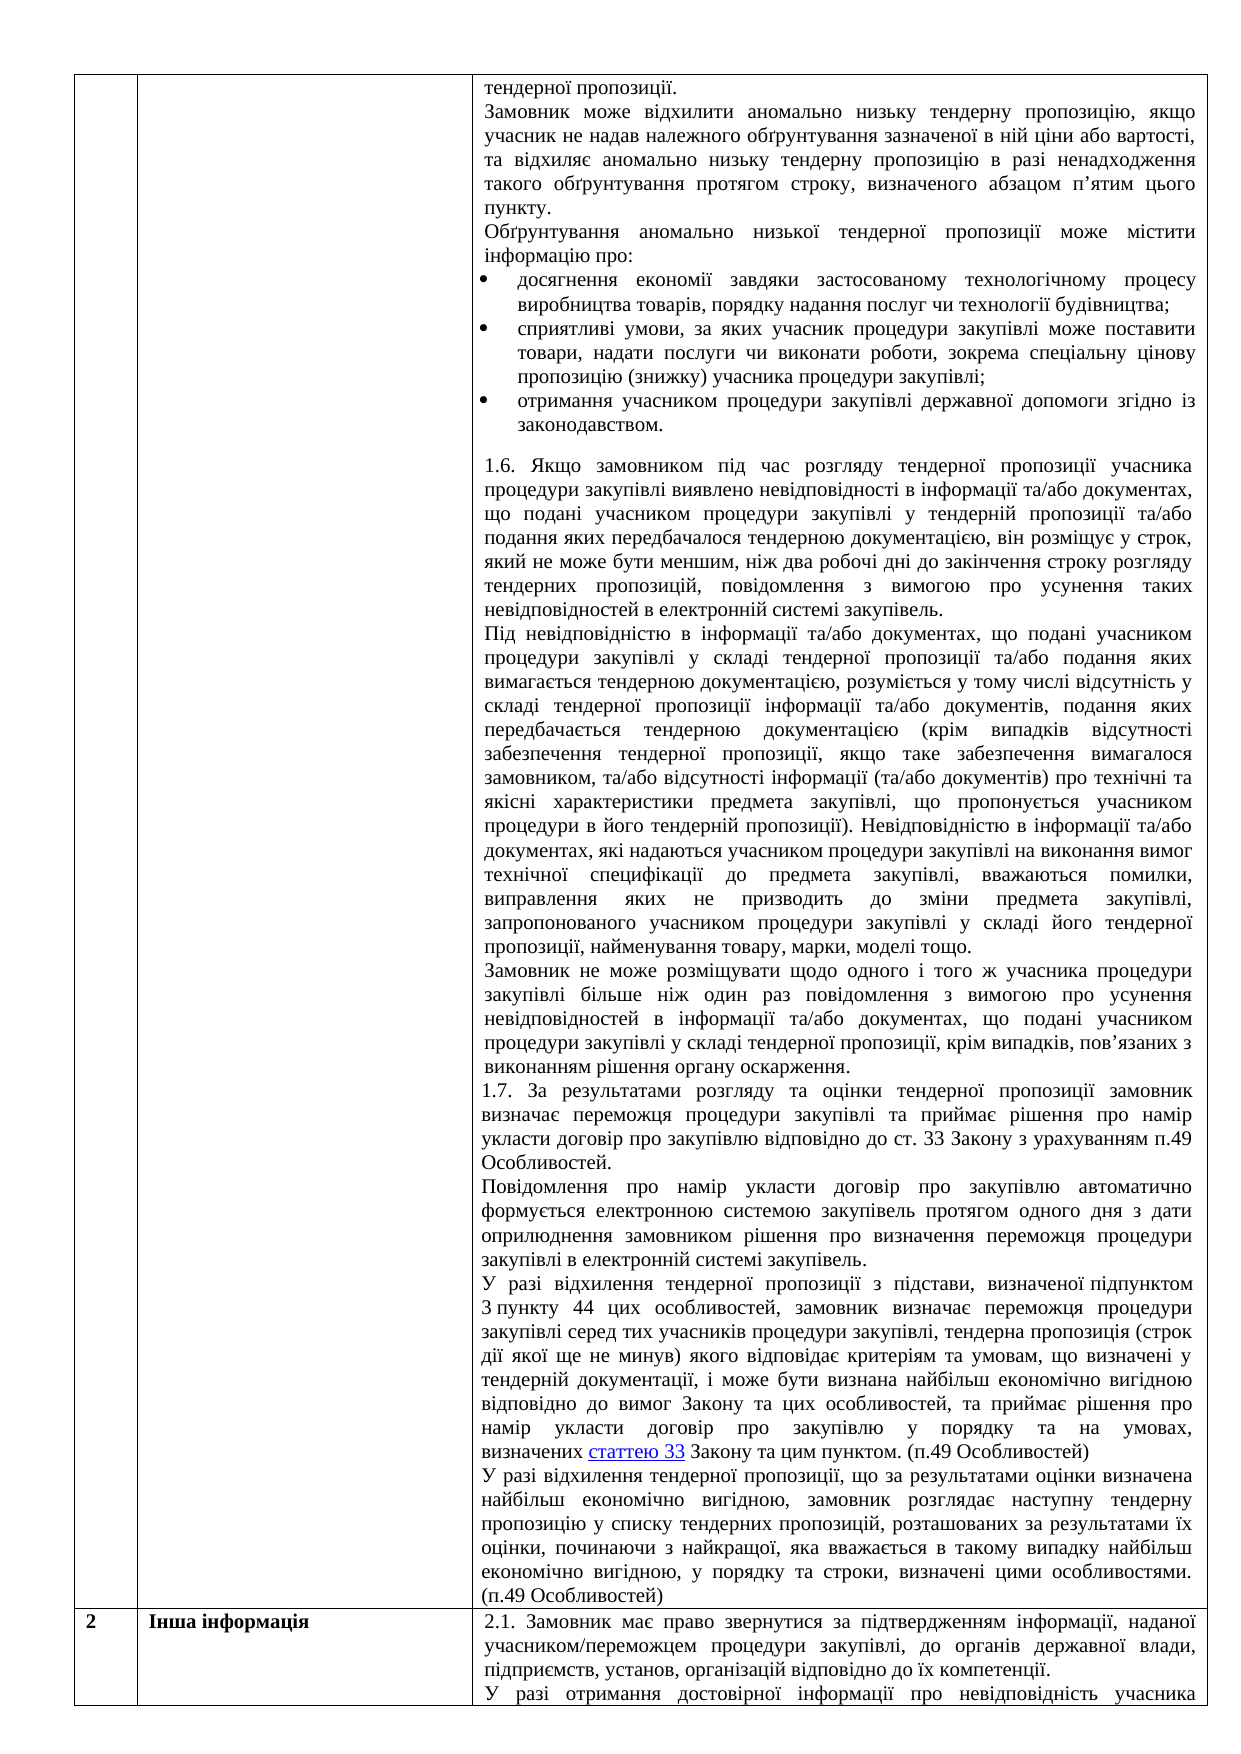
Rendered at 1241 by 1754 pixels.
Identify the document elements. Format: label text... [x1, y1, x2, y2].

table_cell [138, 75, 472, 1607]
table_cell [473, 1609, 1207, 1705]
table_cell 1 [75, 75, 137, 1607]
table_cell Інша інформація [138, 1609, 472, 1705]
table_cell 2 [75, 1609, 137, 1705]
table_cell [473, 75, 1207, 1607]
